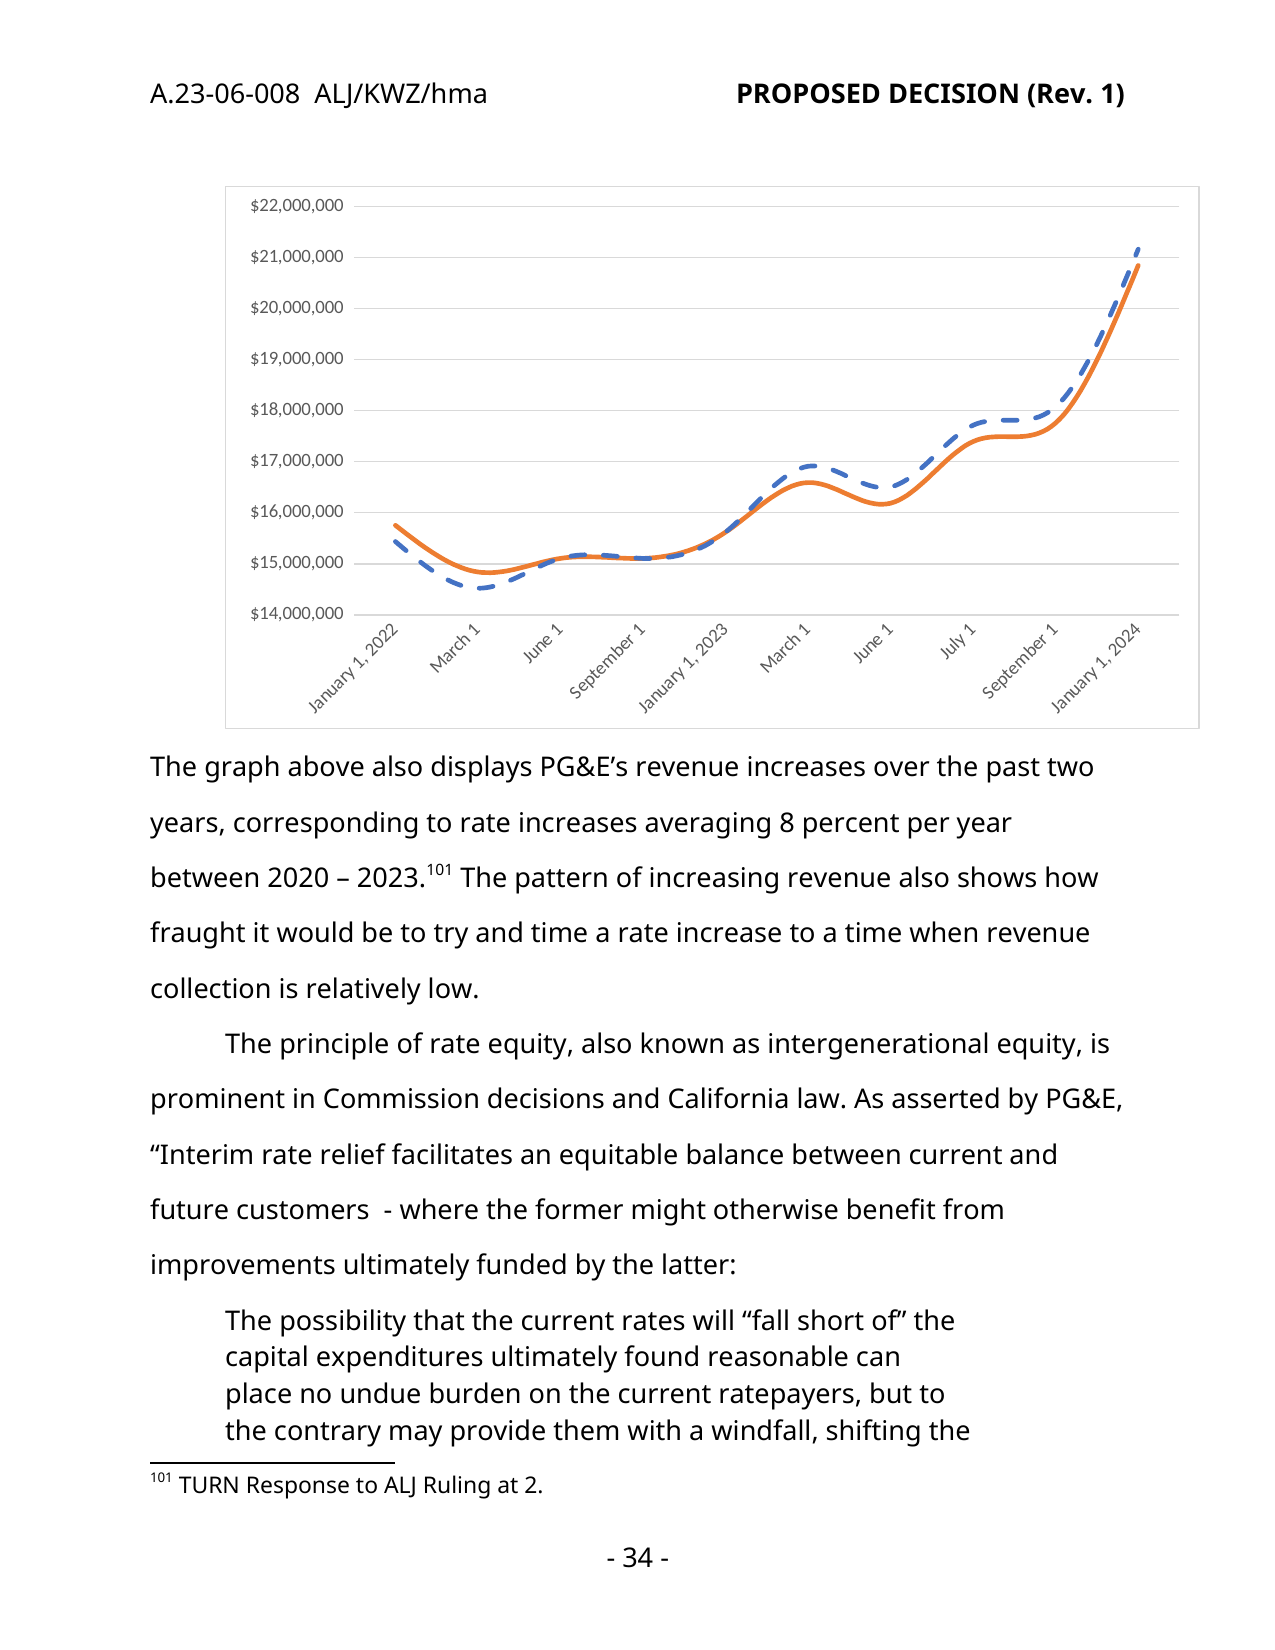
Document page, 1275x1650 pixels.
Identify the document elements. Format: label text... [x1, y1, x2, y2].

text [225, 1301, 975, 1448]
text The principle of rate equity, also known as intergenerational equity, is prominent in Commission decisions and California law. As asserted by PG&E, “Interim rate relief facilitates an equitable balance between current and future customers - where the former might otherwise benefit from improvements ultimately funded by the latter: [150, 1024, 1125, 1283]
text The graph above also displays PG&E’s revenue increases over the past two years, corresponding to rate increases averaging 8 percent per year between 2020 – 2023. The pattern of increasing revenue also shows how fraught it would be to try and time a rate increase to a time when revenue collection is relatively low. [150, 186, 1125, 1006]
